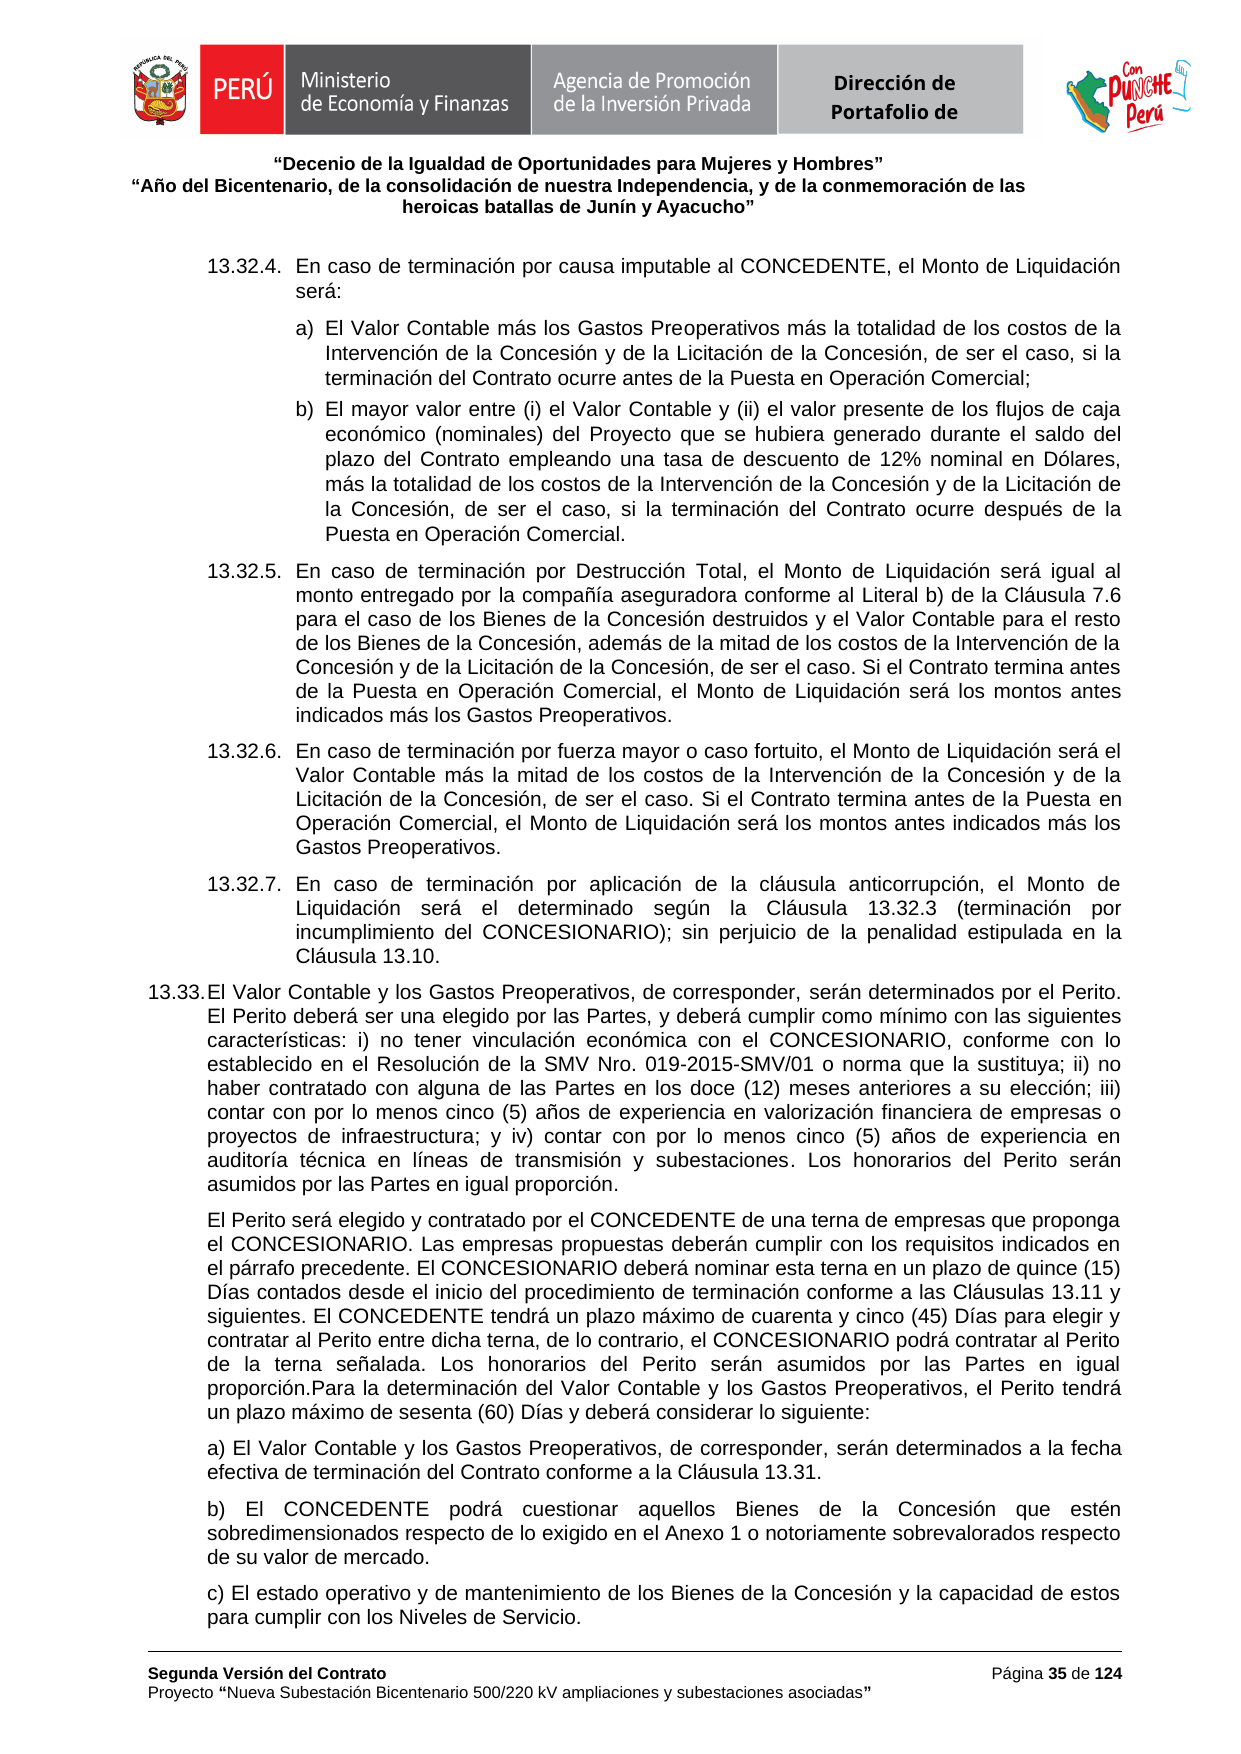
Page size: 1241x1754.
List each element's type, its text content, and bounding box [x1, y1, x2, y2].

subtitle En caso de terminación por aplicación de la cláusula anticorrupción, el Monto de Liquidación será el determinado según la Cláusula 13.32.3 (terminación por incumplimiento del CONCESIONARIO); sin perjuicio de la penalidad estipulada en la Cláusula 13.10. [207, 872, 1122, 967]
subtitle En caso de terminación por causa imputable al CONCEDENTE, el Monto de Liquidación será: [207, 254, 1122, 303]
subtitle b) El CONCEDENTE podrá cuestionar aquellos Bienes de la Concesión que estén sobredimensionados respecto de lo exigido en el Anexo 1 o notoriamente sobrevalorados respecto de su valor de mercado. [207, 1497, 1122, 1568]
list El mayor valor entre (i) el Valor Contable y (ii) el valor presente de los flujos de caja económico (nominales) del Proyecto que se hubiera generado durante el saldo del plazo del Contrato empleando una tasa de descuento de 12% nominal en Dólares, más la totalidad de los costos de la Intervención de la Concesión y de la Licitación de la Concesión, de ser el caso, si la terminación del Contrato ocurre después de la Puesta en Operación Comercial. [295, 397, 1122, 546]
subtitle En caso de terminación por Destrucción Total, el Monto de Liquidación será igual al monto entregado por la compañía aseguradora conforme al Literal b) de la Cláusula 7.6 para el caso de los Bienes de la Concesión destruidos y el Valor Contable para el resto de los Bienes de la Concesión, además de la mitad de los costos de la Intervención de la Concesión y de la Licitación de la Concesión, de ser el caso. Si el Contrato termina antes de la Puesta en Operación Comercial, el Monto de Liquidación será los montos antes indicados más los Gastos Preoperativos. [207, 559, 1122, 727]
picture [1065, 60, 1191, 132]
subtitle a) El Valor Contable y los Gastos Preoperativos, de corresponder, serán determinados a la fecha efectiva de terminación del Contrato conforme a la Cláusula 13.31. [207, 1436, 1122, 1484]
list El Valor Contable más los Gastos Preoperativos más la totalidad de los costos de la Intervención de la Concesión y de la Licitación de la Concesión, de ser el caso, si la terminación del Contrato ocurre antes de la Puesta en Operación Comercial; [295, 316, 1122, 390]
picture [120, 35, 1046, 142]
subtitle En caso de terminación por fuerza mayor o caso fortuito, el Monto de Liquidación será el Valor Contable más la mitad de los costos de la Intervención de la Concesión y de la Licitación de la Concesión, de ser el caso. Si el Contrato termina antes de la Puesta en Operación Comercial, el Monto de Liquidación será los montos antes indicados más los Gastos Preoperativos. [207, 739, 1122, 859]
subtitle c) El estado operativo y de mantenimiento de los Bienes de la Concesión y la capacidad de estos para cumplir con los Niveles de Servicio. [207, 1581, 1122, 1629]
list El Valor Contable y los Gastos Preoperativos, de corresponder, serán determinados por el Perito. El Perito deberá ser una elegido por las Partes, y deberá cumplir como mínimo con las siguientes características: i) no tener vinculación económica con el CONCESIONARIO, conforme con lo establecido en el Resolución de la SMV Nro. 019-2015-SMV/01 o norma que la sustituya; ii) no haber contratado con alguna de las Partes en los doce (12) meses anteriores a su elección; iii) contar con por lo menos cinco (5) años de experiencia en valorización financiera de empresas o proyectos de infraestructura; y iv) contar con por lo menos cinco (5) años de experiencia en auditoría técnica en líneas de transmisión y subestaciones. Los honorarios del Perito serán asumidos por las Partes en igual proporción. [148, 980, 1122, 1196]
list El Perito será elegido y contratado por el CONCEDENTE de una terna de empresas que proponga el CONCESIONARIO. Las empresas propuestas deberán cumplir con los requisitos indicados en el párrafo precedente. El CONCESIONARIO deberá nominar esta terna en un plazo de quince (15) Días contados desde el inicio del procedimiento de terminación conforme a las Cláusulas 13.11 y siguientes. El CONCEDENTE tendrá un plazo máximo de cuarenta y cinco (45) Días para elegir y contratar al Perito entre dicha terna, de lo contrario, el CONCESIONARIO podrá contratar al Perito de la terna señalada. Los honorarios del Perito serán asumidos por las Partes en igual proporción.Para la determinación del Valor Contable y los Gastos Preoperativos, el Perito tendrá un plazo máximo de sesenta (60) Días y deberá considerar lo siguiente: [207, 1208, 1122, 1424]
